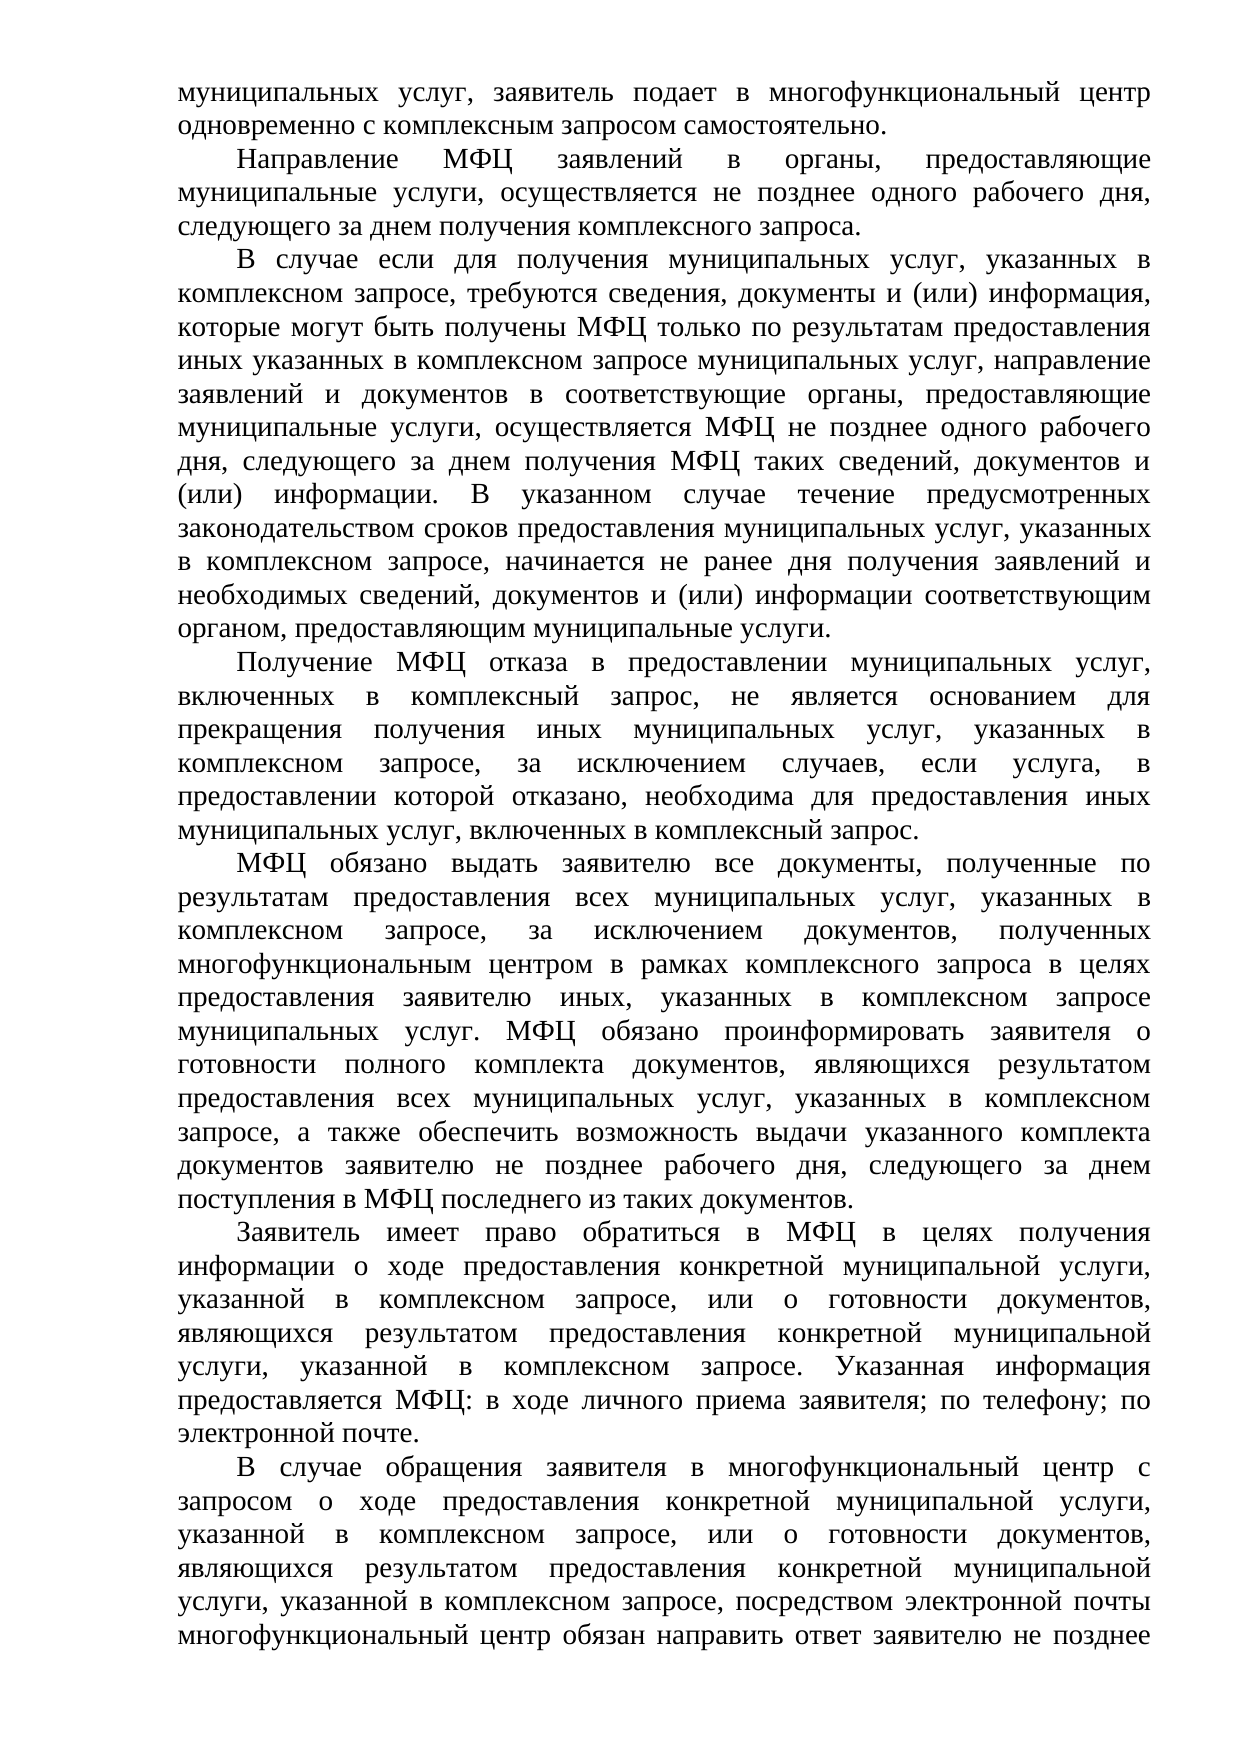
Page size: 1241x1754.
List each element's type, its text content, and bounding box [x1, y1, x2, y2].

text МФЦ обязано выдать заявителю все документы, полученные по результатам предоставления всех муниципальных услуг, указанных в комплексном запросе, за исключением документов, полученных многофункциональным центром в рамках комплексного запроса в целях предоставления заявителю иных, указанных в комплексном запросе муниципальных услуг. МФЦ обязано проинформировать заявителя о готовности полного комплекта документов, являющихся результатом предоставления всех муниципальных услуг, указанных в комплексном запросе, а также обеспечить возможность выдачи указанного комплекта документов заявителю не позднее рабочего дня, следующего за днем поступления в МФЦ последнего из таких документов. [177, 845, 1152, 1214]
text Направление МФЦ заявлений в органы, предоставляющие муниципальные услуги, осуществляется не позднее одного рабочего дня, следующего за днем получения комплексного запроса. [177, 141, 1152, 242]
text Заявитель имеет право обратиться в МФЦ в целях получения информации о ходе предоставления конкретной муниципальной услуги, указанной в комплексном запросе, или о готовности документов, являющихся результатом предоставления конкретной муниципальной услуги, указанной в комплексном запросе. Указанная информация предоставляется МФЦ: в ходе личного приема заявителя; по телефону; по электронной почте. [177, 1214, 1152, 1449]
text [177, 74, 1152, 141]
text В случае если для получения муниципальных услуг, указанных в комплексном запросе, требуются сведения, документы и (или) информация, которые могут быть получены МФЦ только по результатам предоставления иных указанных в комплексном запросе муниципальных услуг, направление заявлений и документов в соответствующие органы, предоставляющие муниципальные услуги, осуществляется МФЦ не позднее одного рабочего дня, следующего за днем получения МФЦ таких сведений, документов и (или) информации. В указанном случае течение предусмотренных законодательством сроков предоставления муниципальных услуг, указанных в комплексном запросе, начинается не ранее дня получения заявлений и необходимых сведений, документов и (или) информации соответствующим органом, предоставляющим муниципальные услуги. [177, 242, 1152, 644]
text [177, 1449, 1152, 1650]
text Получение МФЦ отказа в предоставлении муниципальных услуг, включенных в комплексный запрос, не является основанием для прекращения получения иных муниципальных услуг, указанных в комплексном запросе, за исключением случаев, если услуга, в предоставлении которой отказано, необходима для предоставления иных муниципальных услуг, включенных в комплексный запрос. [177, 644, 1152, 845]
